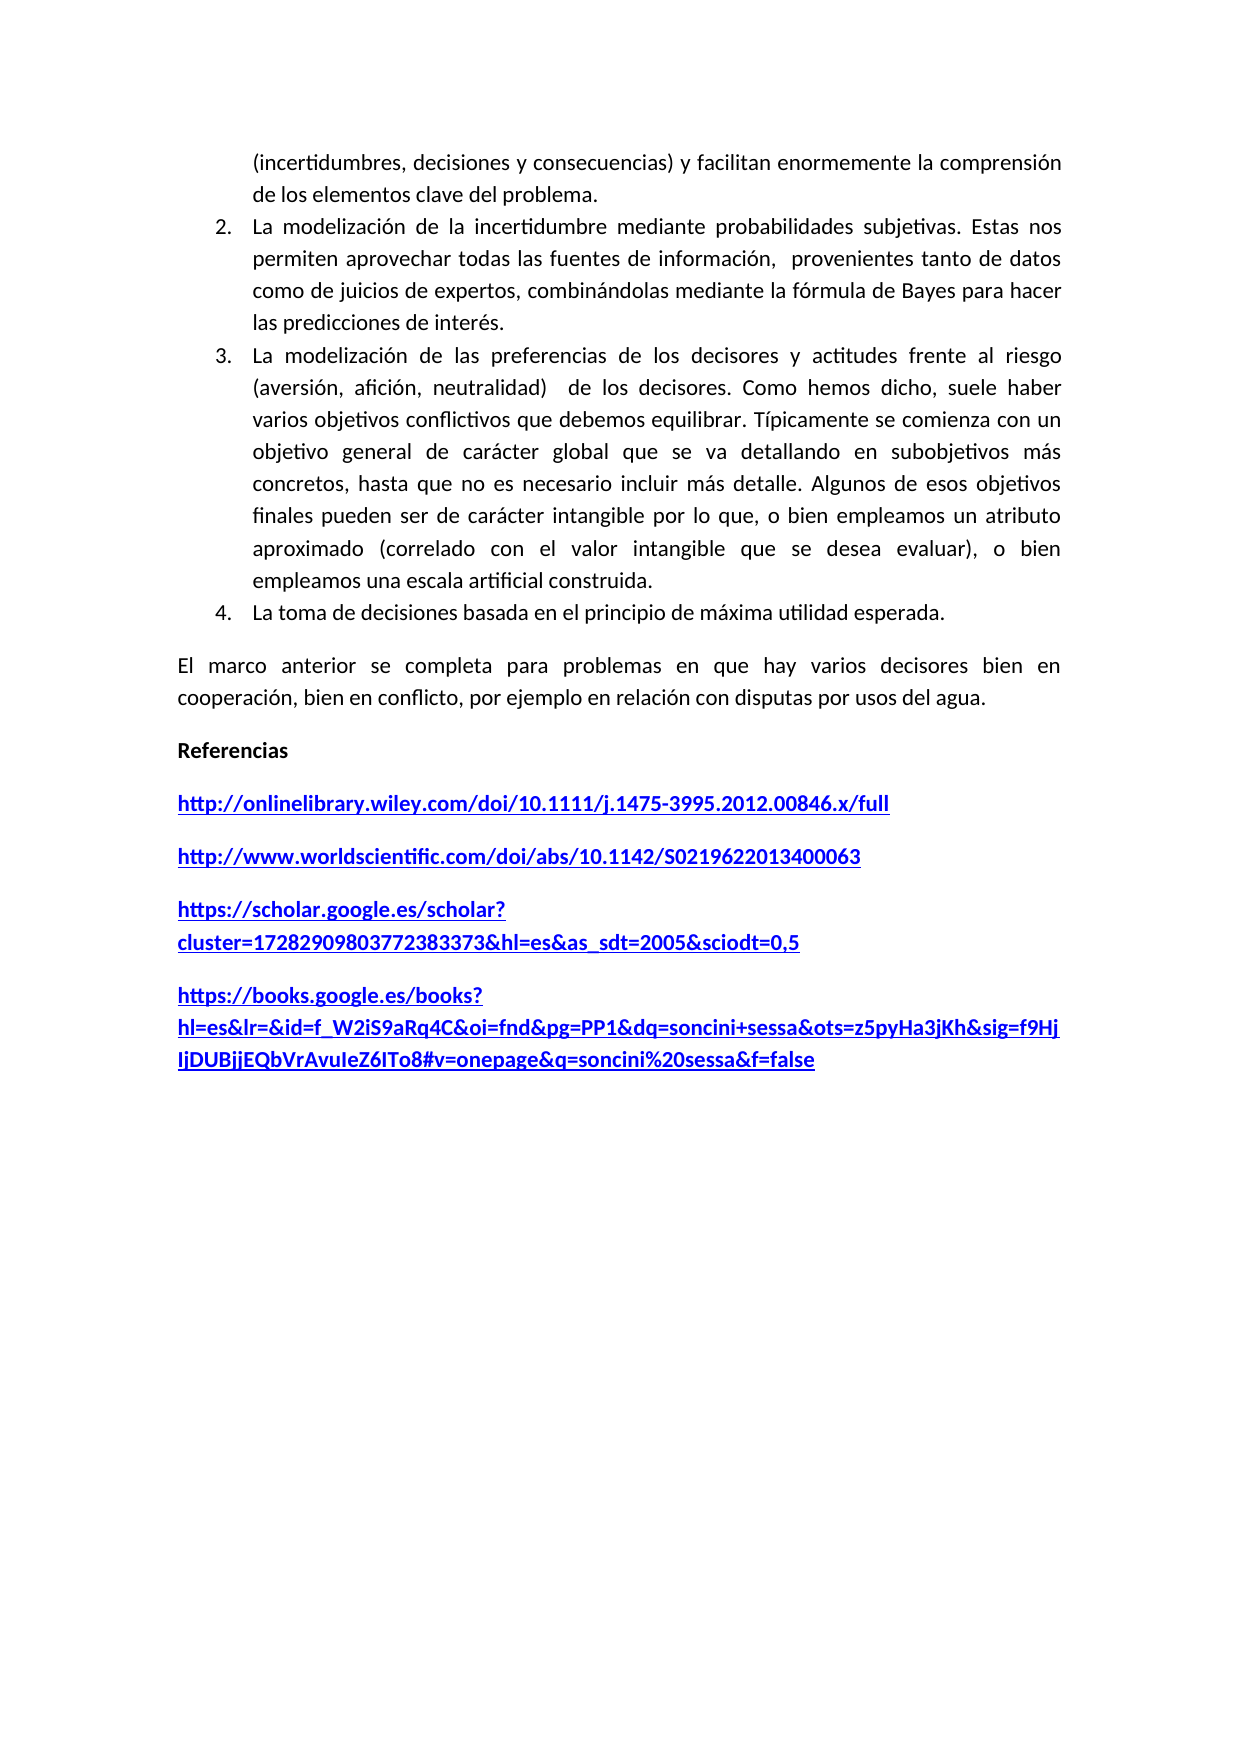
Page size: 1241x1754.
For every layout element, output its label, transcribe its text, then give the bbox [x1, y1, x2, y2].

text Referencias [177, 736, 1063, 764]
text http://www.worldscientific.com/doi/abs/10.1142/S0219622013400063 [177, 842, 1063, 871]
text https://books.google.es/books?hl=es&lr=&id=f_W2iS9aRq4C&oi=fnd&pg=PP1&dq=soncini+sessa&ots=z5pyHa3jKh&sig=f9HjIjDUBjjEQbVrAvuIeZ6ITo8#v=onepage&q=soncini%20sessa&f=false [177, 981, 1063, 1073]
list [215, 148, 1063, 208]
text https://scholar.google.es/scholar?cluster=17282909803772383373&hl=es&as_sdt=2005&sciodt=0,5 [177, 896, 1063, 956]
list La modelización de la incertidumbre mediante probabilidades subjetivas. Estas nos permiten aprovechar todas las fuentes de información, provenientes tanto de datos como de juicios de expertos, combinándolas mediante la fórmula de Bayes para hacer las predicciones de interés. [215, 212, 1063, 337]
list La modelización de las preferencias de los decisores y actitudes frente al riesgo (aversión, afición, neutralidad) de los decisores. Como hemos dicho, suele haber varios objetivos conflictivos que debemos equilibrar. Típicamente se comienza con un objetivo general de carácter global que se va detallando en subobjetivos más concretos, hasta que no es necesario incluir más detalle. Algunos de esos objetivos finales pueden ser de carácter intangible por lo que, o bien empleamos un atributo aproximado (correlado con el valor intangible que se desea evaluar), o bien empleamos una escala artificial construida. [215, 341, 1063, 594]
text http://onlinelibrary.wiley.com/doi/10.1111/j.1475-3995.2012.00846.x/full [177, 789, 1063, 817]
list La toma de decisiones basada en el principio de máxima utilidad esperada. [215, 598, 1063, 626]
text El marco anterior se completa para problemas en que hay varios decisores bien en cooperación, bien en conflicto, por ejemplo en relación con disputas por usos del agua. [177, 651, 1063, 711]
